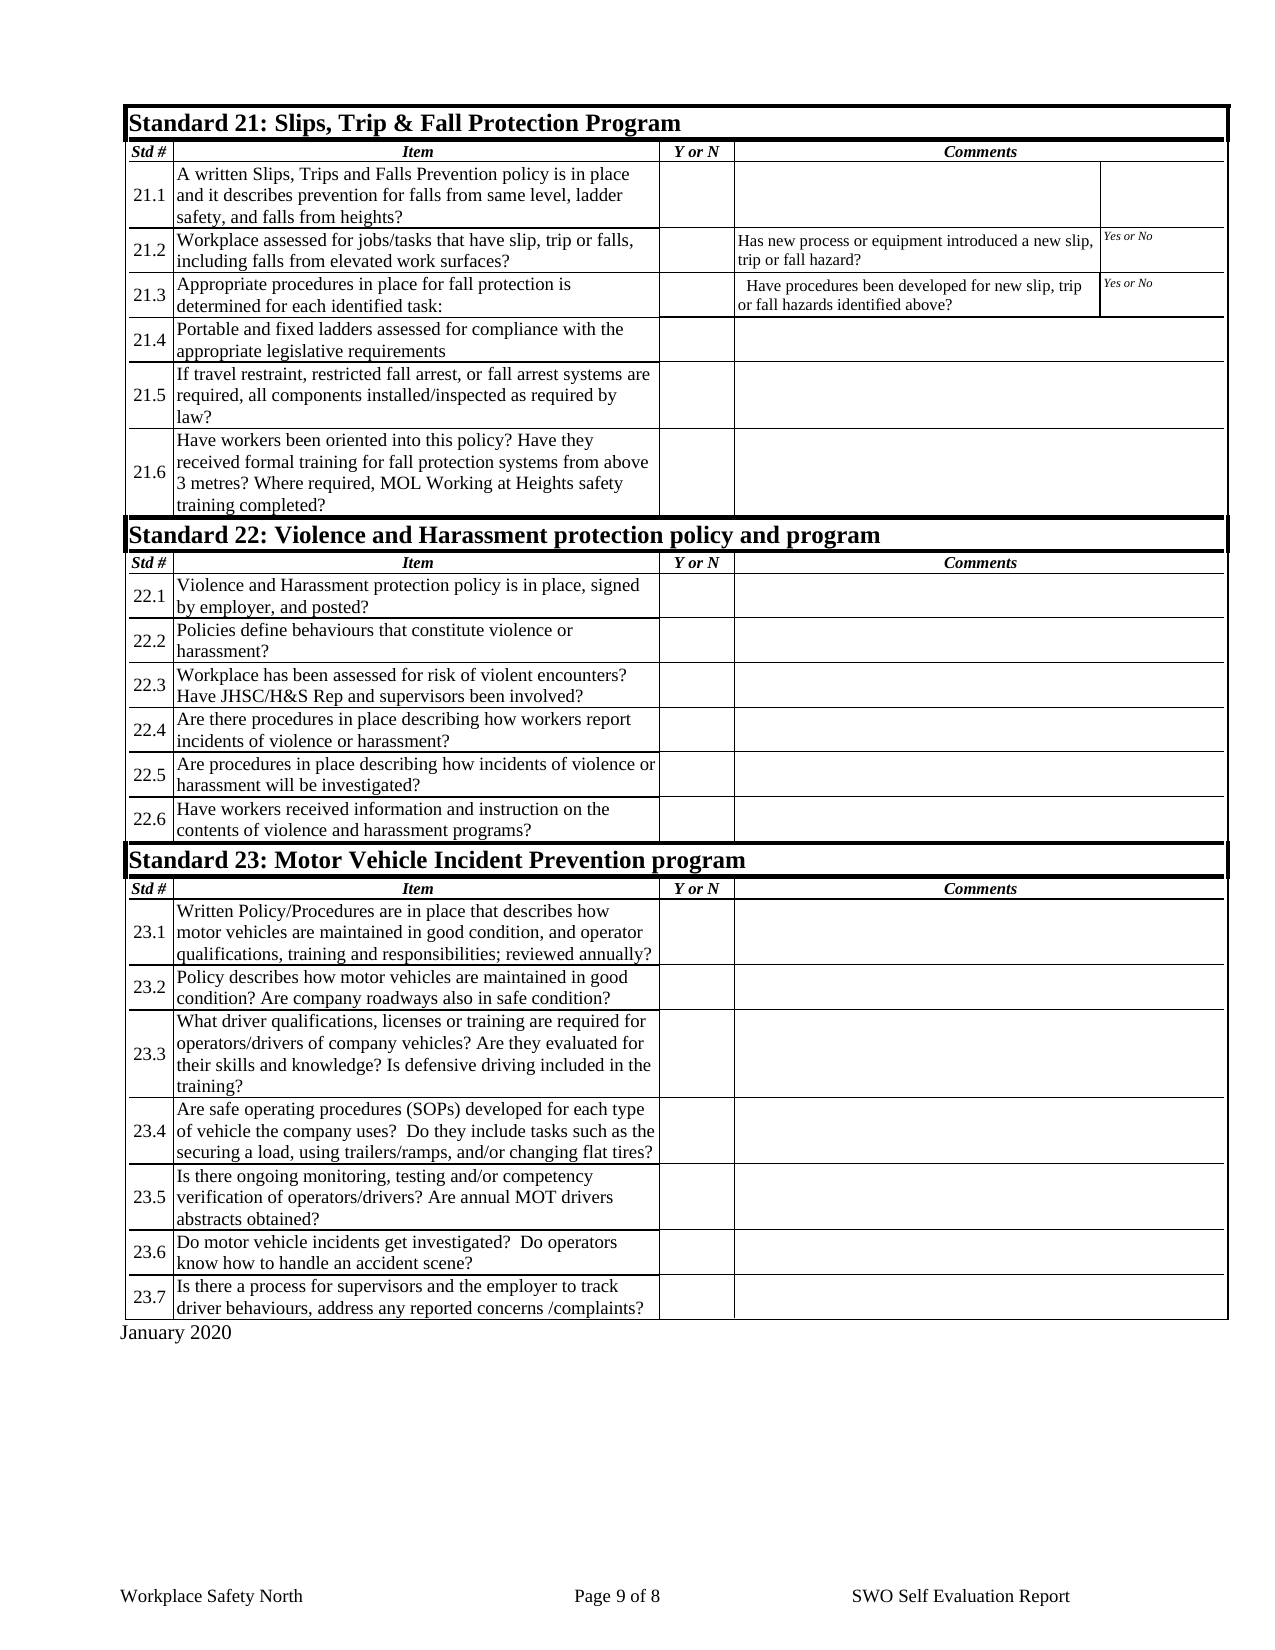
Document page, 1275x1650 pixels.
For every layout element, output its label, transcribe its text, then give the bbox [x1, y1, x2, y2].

table_cell Appropriate procedures in place for fall protection is determined for each identified task: [174, 273, 659, 316]
table_cell [735, 751, 1227, 796]
table_cell Yes or No [1101, 272, 1227, 316]
table_cell [660, 273, 734, 316]
table_cell [660, 1275, 734, 1318]
table_cell 21.1 [126, 161, 173, 227]
table_cell Std # [126, 874, 173, 898]
table_cell Has new process or equipment introduced a new slip, trip or fall hazard? [735, 228, 1100, 272]
table_cell Are procedures in place describing how incidents of violence or harassment will be investigated? [174, 753, 659, 796]
table_cell [660, 663, 734, 707]
table_cell Standard 22: Violence and Harassment protection policy and program [128, 515, 1226, 549]
table_cell [660, 1164, 734, 1229]
table_cell Comments [735, 874, 1227, 898]
table_cell Is there ongoing monitoring, testing and/or competency verification of operators/drivers? Are annual MOT drivers abstracts obtained? [174, 1165, 659, 1229]
table_cell [660, 228, 734, 272]
table_cell 21.2 [126, 227, 173, 272]
table_cell What driver qualifications, licenses or training are required for operators/drivers of company vehicles? Are they evaluated for their skills and knowledge? Is defensive driving included in the training? [174, 1011, 659, 1097]
table_cell [735, 316, 1227, 361]
table_cell [660, 362, 734, 427]
table_cell Comments [735, 137, 1227, 161]
table_cell Y or N [660, 553, 734, 572]
table_cell [660, 708, 734, 751]
table_cell Yes or No [1101, 227, 1227, 272]
table_cell [660, 1230, 734, 1274]
table_cell Policies define behaviours that constitute violence or harassment? [174, 619, 659, 662]
table_cell Workplace assessed for jobs/tasks that have slip, trip or falls, including falls from elevated work surfaces? [174, 229, 659, 272]
table_cell 21.6 [126, 428, 173, 515]
table_cell [735, 617, 1227, 662]
table_cell [660, 752, 734, 796]
table_cell 23.4 [126, 1097, 173, 1163]
table_cell [735, 361, 1227, 427]
table_cell Policy describes how motor vehicles are maintained in good condition? Are company roadways also in safe condition? [174, 966, 659, 1009]
table_cell Have workers received information and instruction on the contents of violence and harassment programs? [174, 798, 659, 841]
table_cell Std # [126, 549, 173, 572]
table_cell [735, 1097, 1227, 1163]
table_cell Comments [735, 549, 1227, 572]
table_cell 22.5 [126, 751, 173, 796]
table_cell [735, 1009, 1227, 1097]
table_cell Item [174, 142, 659, 161]
table_cell Std # [126, 137, 173, 161]
table_cell A written Slips, Trips and Falls Prevention policy is in place and it describes prevention for falls from same level, ladder safety, and falls from heights? [174, 162, 659, 227]
table_cell Y or N [660, 879, 734, 898]
table_cell [735, 428, 1227, 515]
table_cell 22.2 [126, 617, 173, 662]
table_cell 21.3 [126, 272, 173, 316]
table_cell 22.4 [126, 707, 173, 751]
table_cell Portable and fixed ladders assessed for compliance with the appropriate legislative requirements [174, 318, 659, 361]
table_cell 22.1 [126, 573, 173, 617]
table_cell 21.5 [126, 361, 173, 427]
table_cell [660, 1098, 734, 1163]
table_cell [735, 662, 1227, 707]
table_cell Standard 23: Motor Vehicle Incident Prevention program [128, 841, 1226, 874]
table_cell Written Policy/Procedures are in place that describes how motor vehicles are maintained in good condition, and operator qualifications, training and responsibilities; reviewed annually? [174, 900, 659, 964]
table_cell If travel restraint, restricted fall arrest, or fall arrest systems are required, all components installed/inspected as required by law? [174, 363, 659, 427]
text January 2020 [120, 1320, 1185, 1344]
table_cell [660, 318, 734, 361]
table_cell [660, 429, 734, 515]
table_cell 23.5 [126, 1163, 173, 1229]
table_cell [735, 573, 1227, 617]
table_cell Item [174, 553, 659, 572]
table_cell 23.7 [126, 1274, 173, 1318]
table_cell [660, 900, 734, 964]
table_cell 23.1 [126, 898, 173, 964]
table_cell Violence and Harassment protection policy is in place, signed by employer, and posted? [174, 574, 659, 617]
table_cell Workplace has been assessed for risk of violent encounters? Have JHSC/H&S Rep and supervisors been involved? [174, 663, 659, 707]
table_cell [1101, 161, 1227, 227]
table_cell [660, 162, 734, 227]
table_cell 23.2 [126, 964, 173, 1009]
table_cell 22.6 [126, 796, 173, 841]
table_cell Standard 21: Slips, Trip & Fall Protection Program [128, 108, 1226, 137]
table_cell [735, 898, 1227, 964]
table_cell [735, 964, 1227, 1009]
table_cell [660, 574, 734, 617]
table_cell [735, 707, 1227, 751]
table_cell 22.3 [126, 662, 173, 707]
table_cell [735, 796, 1227, 841]
table_cell 23.6 [126, 1229, 173, 1274]
table_cell Y or N [660, 142, 734, 161]
table_cell [660, 1010, 734, 1097]
table_cell Do motor vehicle incidents get investigated? Do operators know how to handle an accident scene? [174, 1231, 659, 1274]
table_cell [660, 797, 734, 841]
table_cell [660, 618, 734, 662]
table_cell Are safe operating procedures (SOPs) developed for each type of vehicle the company uses? Do they include tasks such as the securing a load, using trailers/ramps, and/or changing flat tires? [174, 1098, 659, 1163]
table_cell [735, 1274, 1227, 1318]
table_cell 21.4 [126, 316, 173, 361]
table_cell [735, 1229, 1227, 1274]
table_cell [735, 162, 1100, 227]
table_cell Item [174, 879, 659, 898]
table_cell 23.3 [126, 1009, 173, 1097]
table_cell Have workers been oriented into this policy? Have they received formal training for fall protection systems from above 3 metres? Where required, MOL Working at Heights safety training completed? [174, 429, 659, 515]
table_cell Are there procedures in place describing how workers report incidents of violence or harassment? [174, 708, 659, 751]
table_cell Is there a process for supervisors and the employer to track driver behaviours, address any reported concerns /complaints? [174, 1276, 659, 1318]
table_cell [735, 1163, 1227, 1229]
table_cell [660, 965, 734, 1009]
table_cell Have procedures been developed for new slip, trip or fall hazards identified above? [735, 273, 1099, 316]
